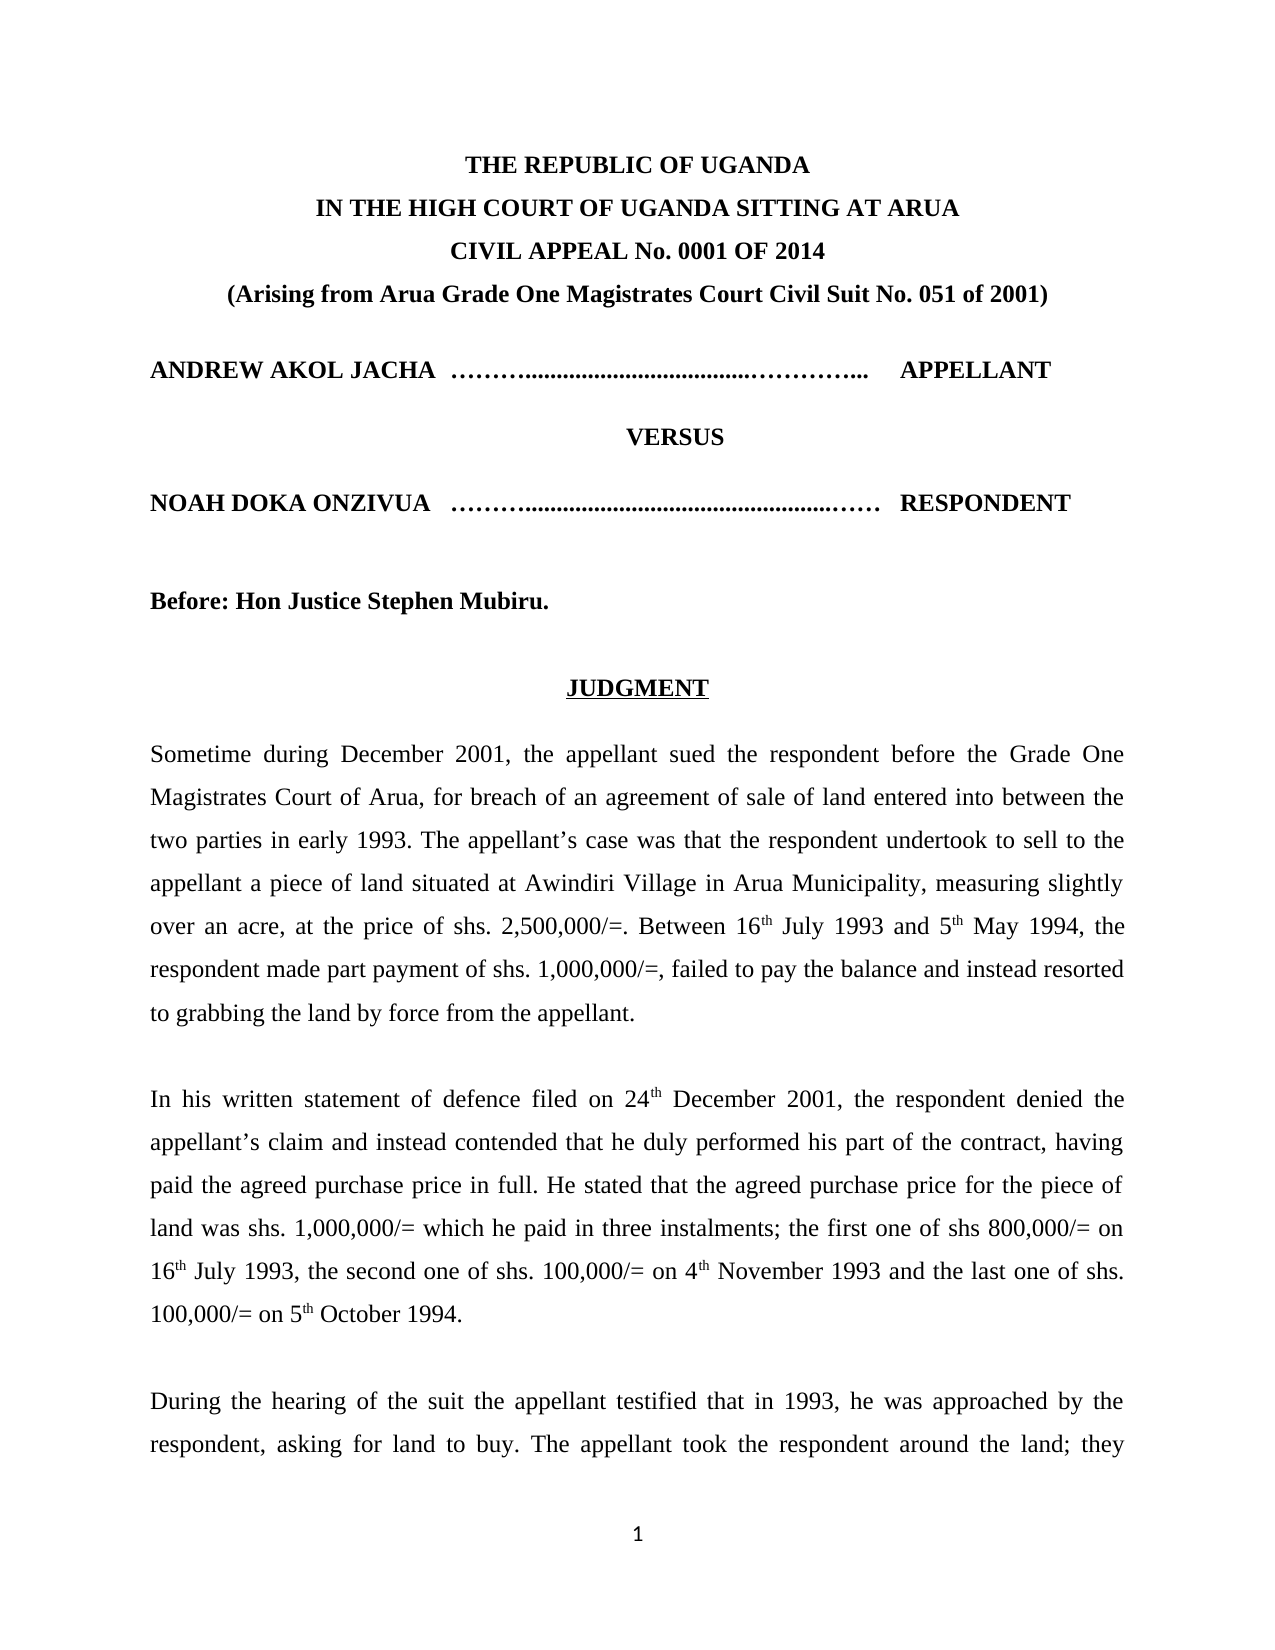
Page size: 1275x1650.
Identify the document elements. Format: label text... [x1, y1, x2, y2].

text (Arising from Arua Grade One Magistrates Court Civil Suit No. 051 of 2001) [150, 279, 1125, 308]
text In his written statement of defence filed on 24th December 2001, the respondent denied the appellant’s claim and instead contended that he duly performed his part of the contract, having paid the agreed purchase price in full. He stated that the agreed purchase price for the piece of land was shs. 1,000,000/= which he paid in three instalments; the first one of shs 800,000/= on 16th July 1993, the second one of shs. 100,000/= on 4th November 1993 and the last one of shs. 100,000/= on 5th October 1994. [150, 1084, 1125, 1328]
text ANDREW AKOL JACHA ………....................................…………... APPELLANT [150, 356, 1125, 384]
text IN THE HIGH COURT OF UGANDA SITTING AT ARUA [150, 193, 1125, 222]
text Before: Hon Justice Stephen Mubiru. [150, 586, 1125, 615]
text JUDGMENT [150, 673, 1125, 702]
text Sometime during December 2001, the appellant sued the respondent before the Grade One Magistrates Court of Arua, for breach of an agreement of sale of land entered into between the two parties in early 1993. The appellant’s case was that the respondent undertook to sell to the appellant a piece of land situated at Awindiri Village in Arua Municipality, measuring slightly over an acre, at the price of shs. 2,500,000/=. Between 16th July 1993 and 5th May 1994, the respondent made part payment of shs. 1,000,000/=, failed to pay the balance and instead resorted to grabbing the land by force from the appellant. [150, 739, 1125, 1026]
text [150, 1386, 1125, 1458]
text NOAH DOKA ONZIVUA ……….................................................…… RESPONDENT [150, 488, 1125, 516]
text CIVIL APPEAL No. 0001 OF 2014 [150, 236, 1125, 265]
list VERSUS [225, 422, 1125, 450]
text THE REPUBLIC OF UGANDA [150, 150, 1125, 179]
